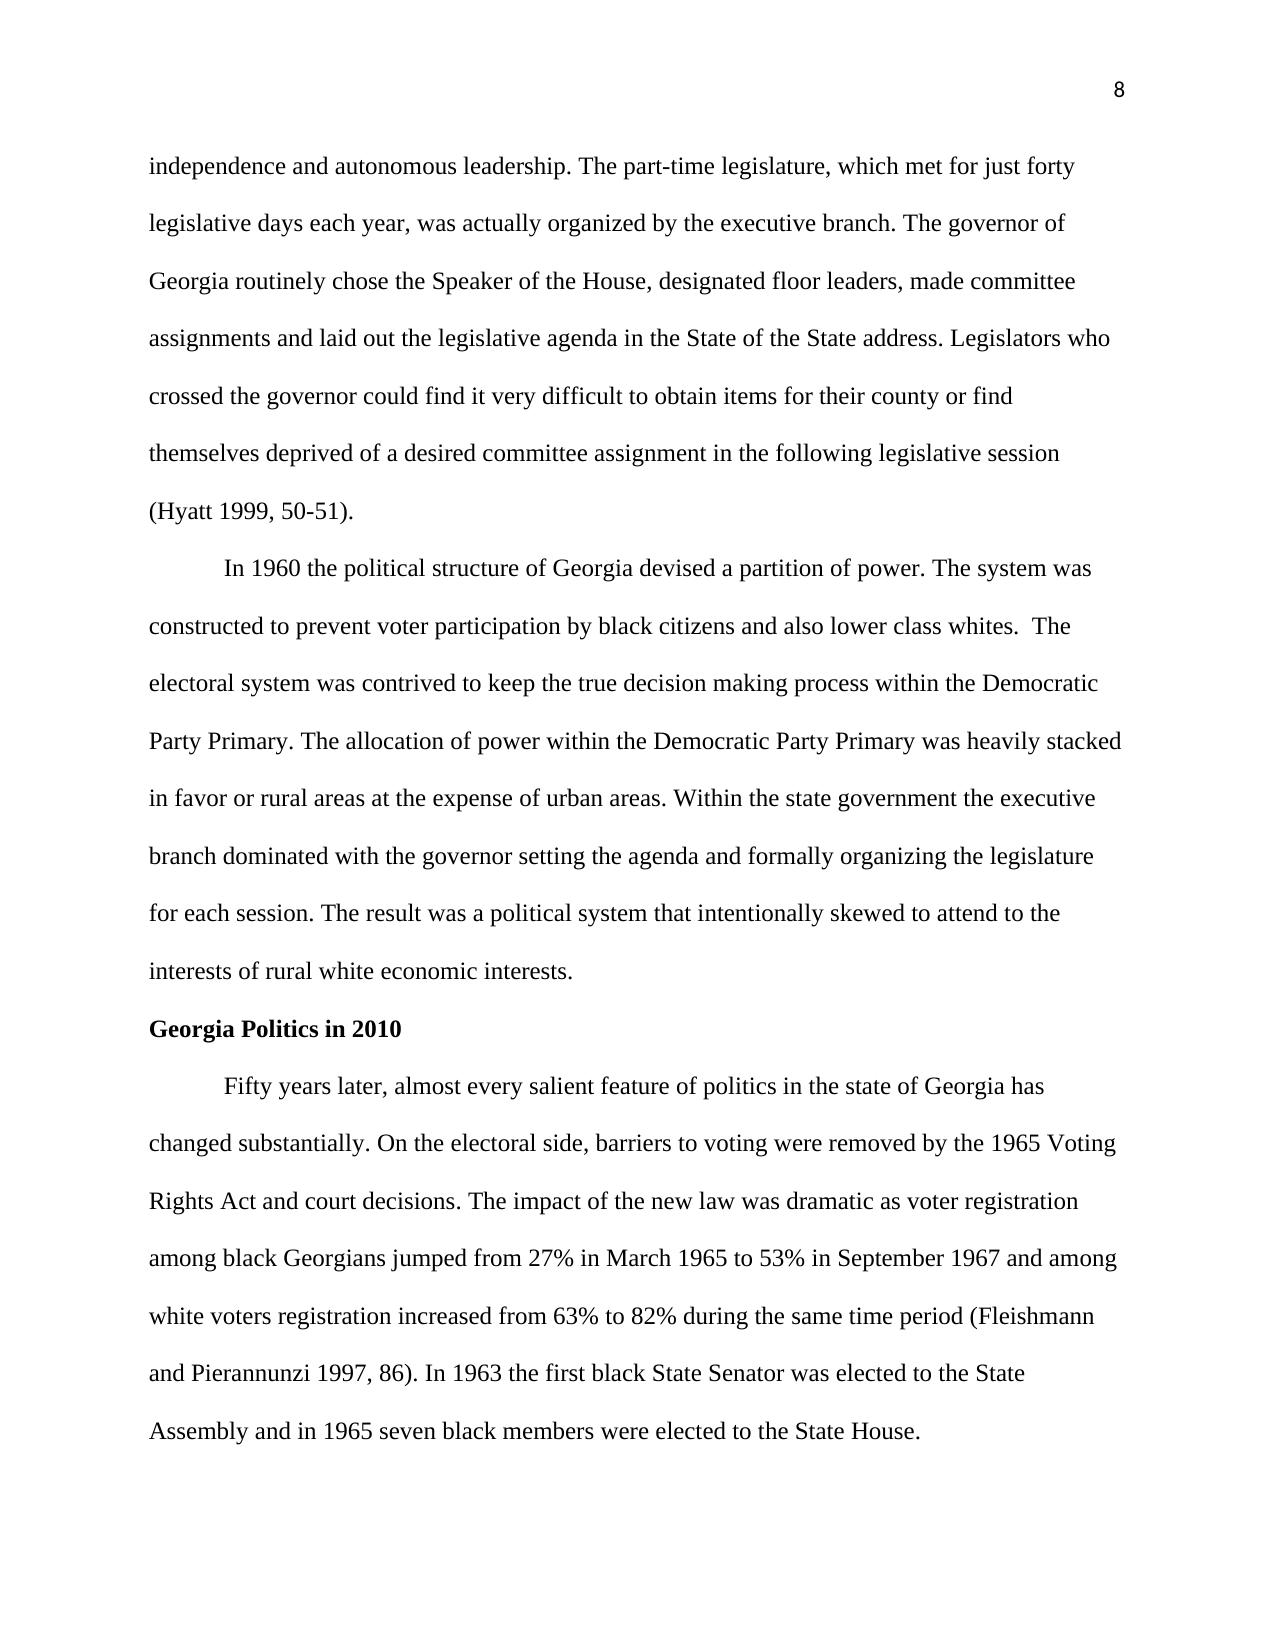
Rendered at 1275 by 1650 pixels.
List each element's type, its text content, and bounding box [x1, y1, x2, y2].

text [148, 151, 1123, 524]
text Fifty years later, almost every salient feature of politics in the state of Georgia has changed substantially. On the electoral side, barriers to voting were removed by the 1965 Voting Rights Act and court decisions. The impact of the new law was dramatic as voter registration among black Georgians jumped from 27% in March 1965 to 53% in September 1967 and among white voters registration increased from 63% to 82% during the same time period (Fleishmann and Pierannunzi 1997, 86). In 1963 the first black State Senator was elected to the State Assembly and in 1965 seven black members were elected to the State House. [148, 1071, 1123, 1444]
text In 1960 the political structure of Georgia devised a partition of power. The system was constructed to prevent voter participation by black citizens and also lower class whites. The electoral system was contrived to keep the true decision making process within the Democratic Party Primary. The allocation of power within the Democratic Party Primary was heavily stacked in favor or rural areas at the expense of urban areas. Within the state government the executive branch dominated with the governor setting the agenda and formally organizing the legislature for each session. The result was a political system that intentionally skewed to attend to the interests of rural white economic interests. [148, 553, 1123, 985]
subtitle Georgia Politics in 2010 [148, 1014, 935, 1043]
